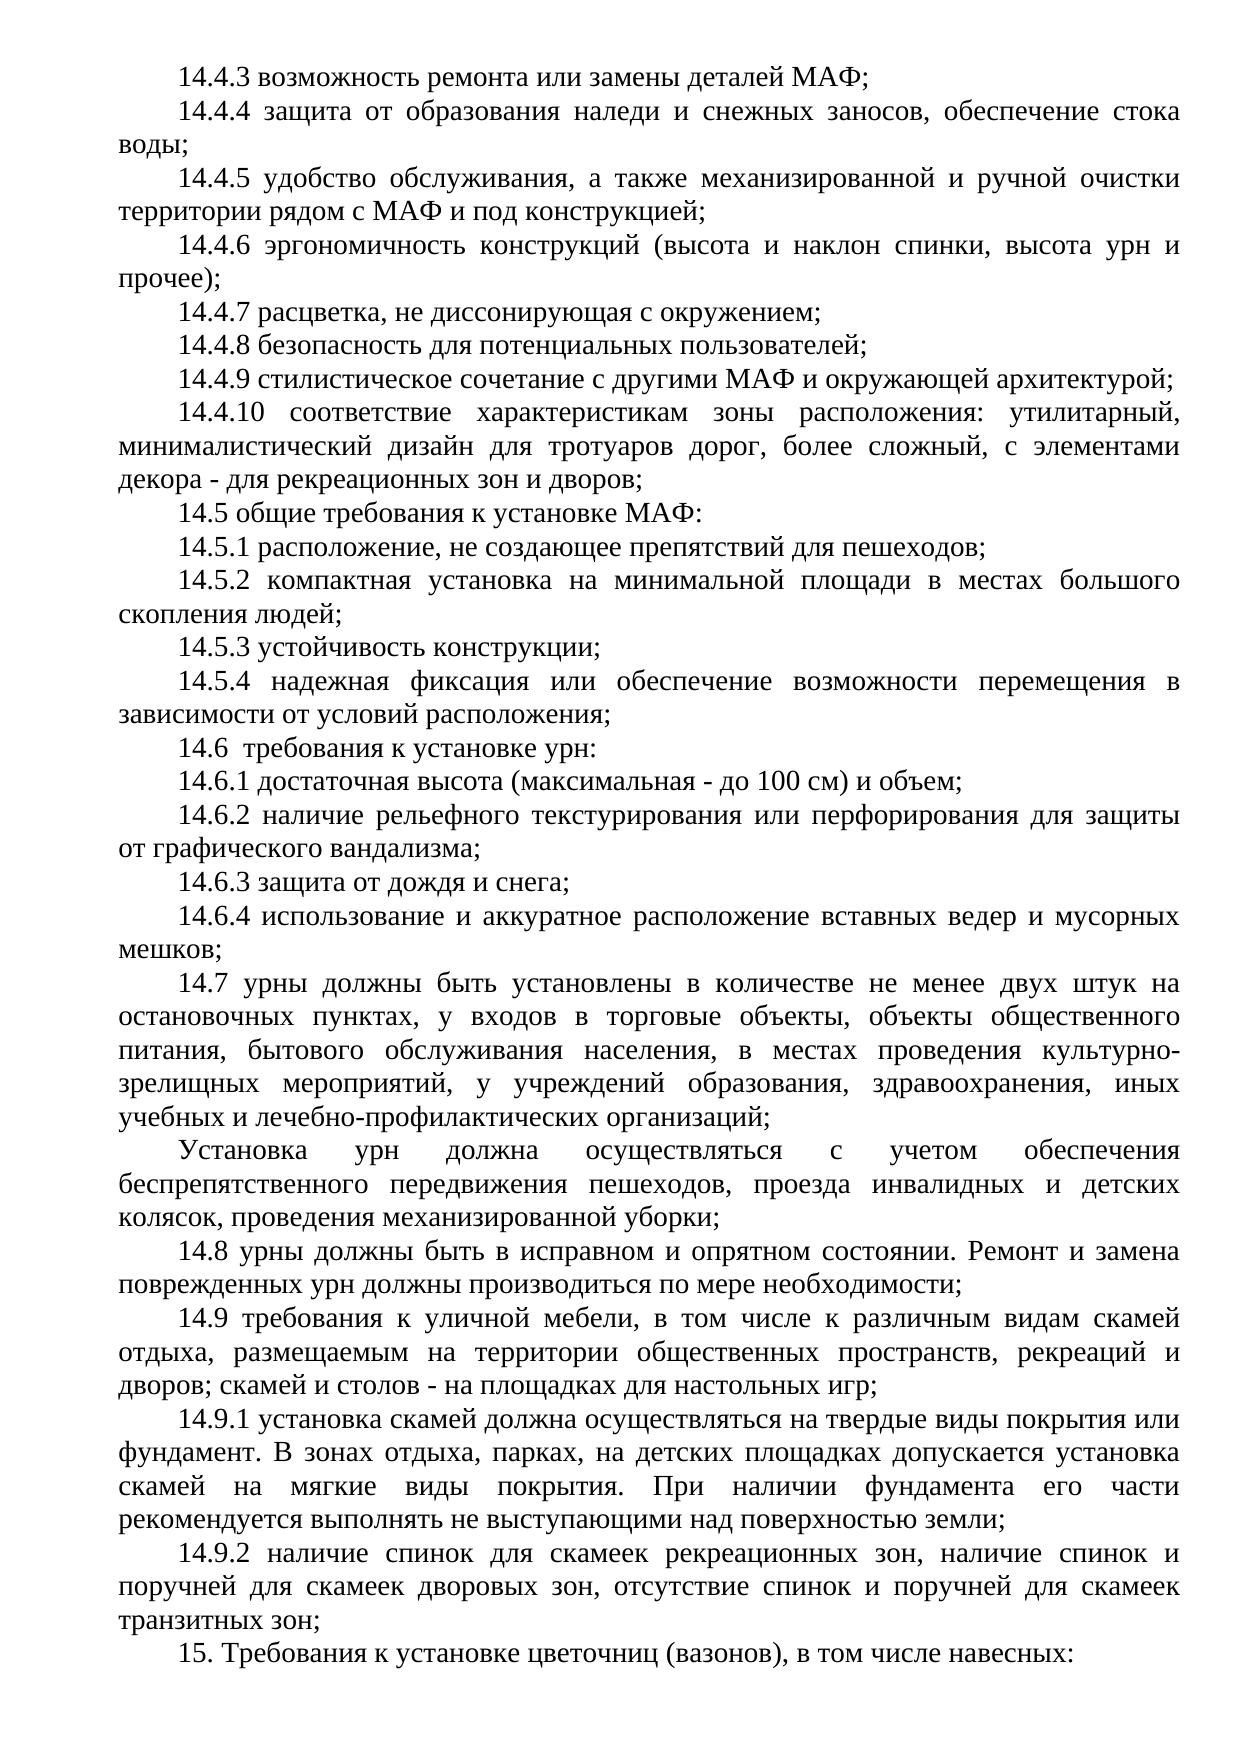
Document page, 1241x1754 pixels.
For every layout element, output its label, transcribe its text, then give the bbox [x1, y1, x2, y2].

text 14.4.5 удобство обслуживания, а также механизированной и ручной очистки территории рядом с МАФ и под конструкцией; [118, 160, 1181, 227]
text 15. Требования к установке цветочниц (вазонов), в том числе навесных: [118, 1636, 1181, 1669]
text 14.9 требования к уличной мебели, в том числе к различным видам скамей отдыха, размещаемым на территории общественных пространств, рекреаций и дворов; скамей и столов - на площадках для настольных игр; [118, 1300, 1181, 1401]
text 14.4.9 стилистическое сочетание с другими МАФ и окружающей архитектурой; [118, 361, 1181, 394]
text 14.6.3 защита от дождя и снега; [118, 864, 1181, 898]
text 14.6 требования к установке урн: [118, 730, 1181, 763]
text 14.6.1 достаточная высота (максимальная - до ) и объем; [118, 763, 1181, 797]
text 14.4.7 расцветка, не диссонирующая с окружением; [118, 294, 1181, 327]
text Установка урн должна осуществляться с учетом обеспечения беспрепятственного передвижения пешеходов, проезда инвалидных и детских колясок, проведения механизированной уборки; [118, 1132, 1181, 1233]
text 14.4.10 соответствие характеристикам зоны расположения: утилитарный, минималистический дизайн для тротуаров дорог, более сложный, с элементами декора - для рекреационных зон и дворов; [118, 394, 1181, 495]
text 14.9.2 наличие спинок для скамеек рекреационных зон, наличие спинок и поручней для скамеек дворовых зон, отсутствие спинок и поручней для скамеек транзитных зон; [118, 1535, 1181, 1636]
text 14.4.3 возможность ремонта или замены деталей МАФ; [118, 59, 1181, 93]
text 14.9.1 установка скамей должна осуществляться на твердые виды покрытия или фундамент. В зонах отдыха, парках, на детских площадках допускается установка скамей на мягкие виды покрытия. При наличии фундамента его части рекомендуется выполнять не выступающими над поверхностью земли; [118, 1401, 1181, 1535]
text 14.4.8 безопасность для потенциальных пользователей; [118, 327, 1181, 361]
text 14.4.4 защита от образования наледи и снежных заносов, обеспечение стока воды; [118, 93, 1181, 160]
text 14.5.4 надежная фиксация или обеспечение возможности перемещения в зависимости от условий расположения; [118, 663, 1181, 730]
text 14.5.3 устойчивость конструкции; [118, 629, 1181, 663]
text 14.5 общие требования к установке МАФ: [118, 495, 1181, 529]
text 14.5.2 компактная установка на минимальной площади в местах большого скопления людей; [118, 562, 1181, 629]
text 14.6.4 использование и аккуратное расположение вставных ведер и мусорных мешков; [118, 898, 1181, 965]
text 14.5.1 расположение, не создающее препятствий для пешеходов; [118, 529, 1181, 562]
text 14.7 урны должны быть установлены в количестве не менее двух штук на остановочных пунктах, у входов в торговые объекты, объекты общественного питания, бытового обслуживания населения, в местах проведения культурно-зрелищных мероприятий, у учреждений образования, здравоохранения, иных учебных и лечебно-профилактических организаций; [118, 965, 1181, 1132]
text 14.8 урны должны быть в исправном и опрятном состоянии. Ремонт и замена поврежденных урн должны производиться по мере необходимости; [118, 1233, 1181, 1300]
text 14.6.2 наличие рельефного текстурирования или перфорирования для защиты от графического вандализма; [118, 797, 1181, 864]
text 14.4.6 эргономичность конструкций (высота и наклон спинки, высота урн и прочее); [118, 227, 1181, 294]
